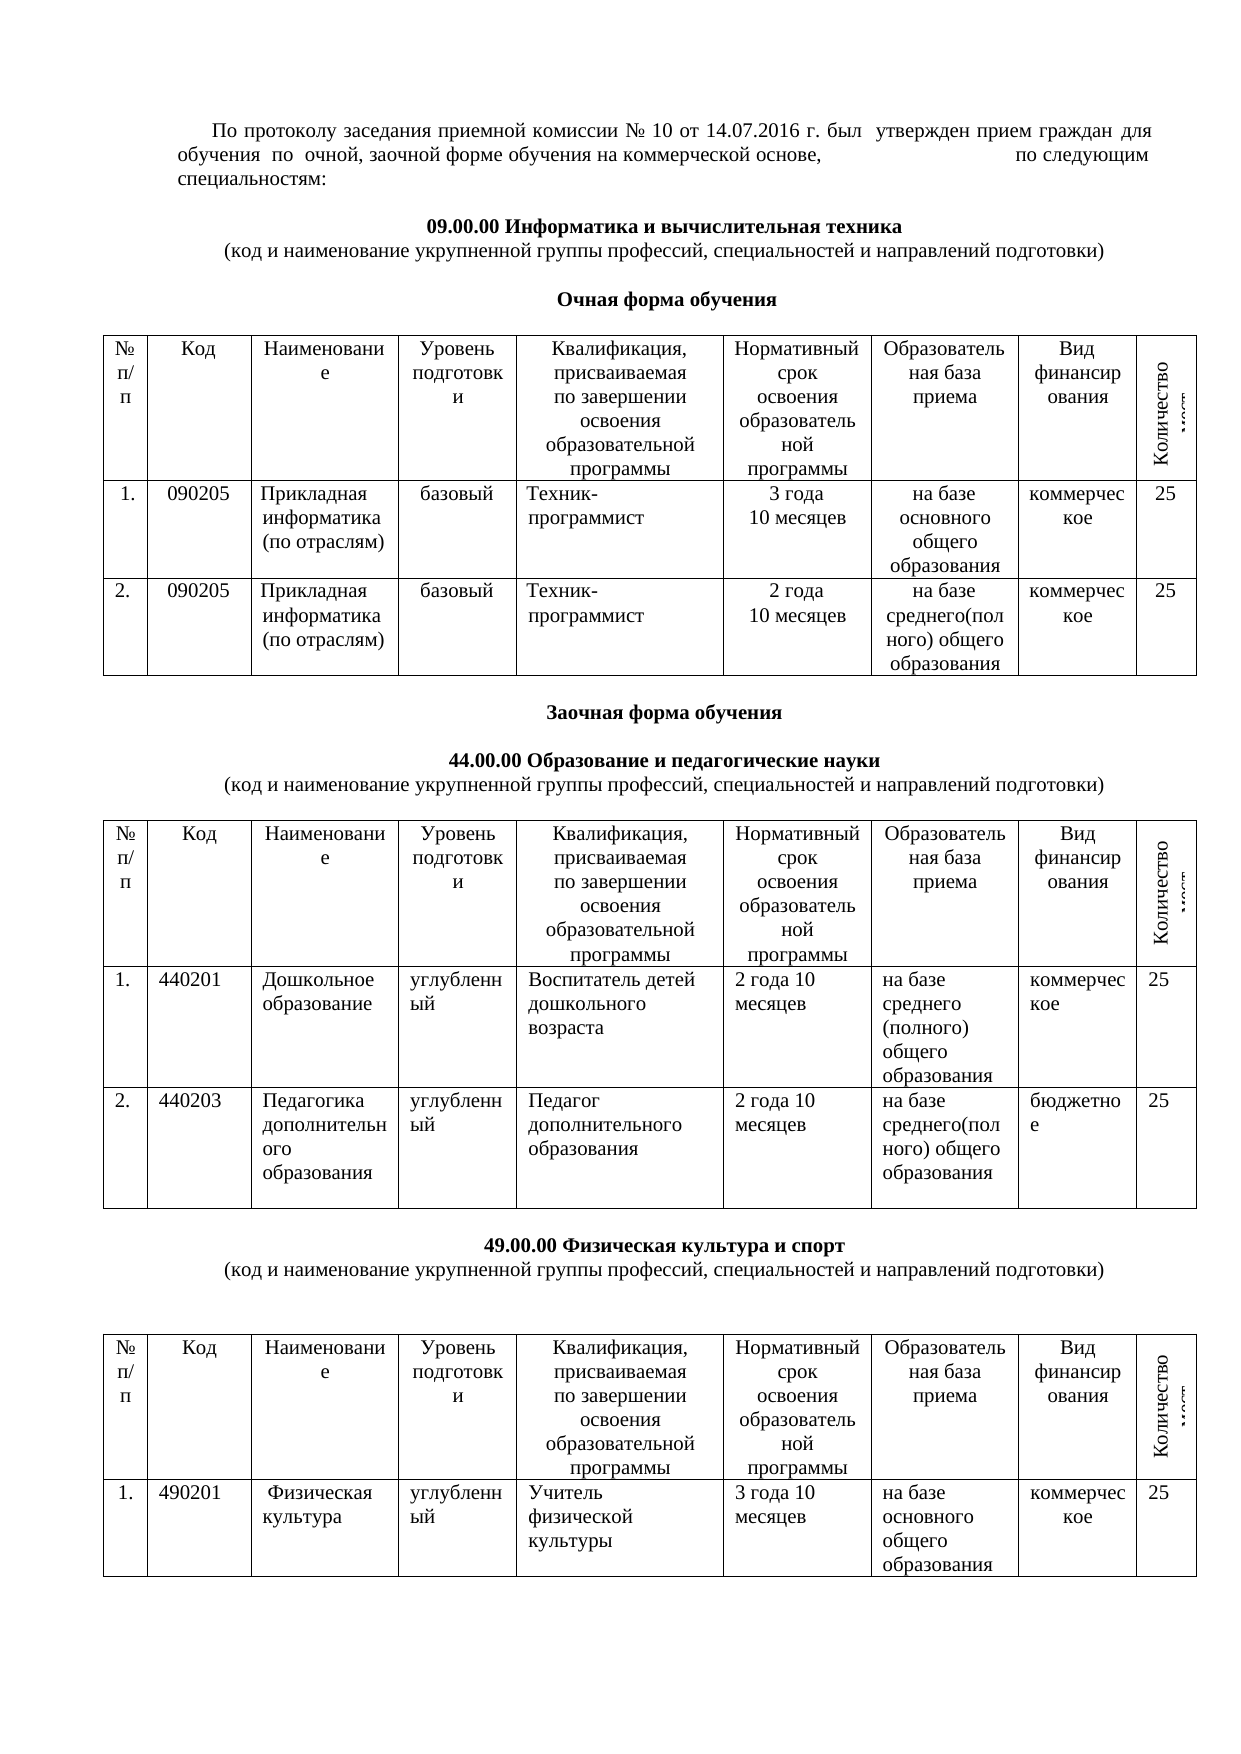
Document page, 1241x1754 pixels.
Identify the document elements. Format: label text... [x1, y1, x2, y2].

table_cell 3 года 10 месяцев [724, 481, 871, 577]
table_header Количество мест [1137, 336, 1196, 480]
table_cell Физическая культура [252, 1480, 398, 1576]
table_cell Прикладная информатика (по отраслям) [252, 481, 398, 577]
table_cell коммерческое [1019, 967, 1136, 1087]
text По протоколу заседания приемной комиссии № 10 от 14.07.2016 г. был утвержден прием граждан для обучения по очной, заочной форме обучения на коммерческой основе, по следующим специальностям: [177, 118, 1152, 190]
table_header Количество мест [1137, 821, 1196, 966]
text (код и наименование укрупненной группы профессий, специальностей и направлений подготовки) [177, 772, 1152, 796]
table_cell Дошкольное образование [252, 967, 398, 1087]
table_header Нормативный срок освоения образовательной программы [724, 336, 871, 480]
table_header Образовательная база приема [872, 821, 1018, 966]
table_header Вид финансирования [1019, 1335, 1136, 1479]
table_header Уровень подготовки [399, 336, 516, 480]
table_header Уровень подготовки [399, 1335, 516, 1479]
table_cell на базе основного общего образования [872, 481, 1018, 577]
text 49.00.00 Физическая культура и спорт [177, 1233, 1152, 1257]
table_cell на базе среднего(полного) общего образования [872, 579, 1018, 675]
table_cell углубленный [399, 1480, 516, 1576]
table_cell 2 года 10 месяцев [724, 1088, 871, 1208]
table_header Код [148, 336, 251, 480]
table_cell коммерческое [1019, 481, 1136, 577]
table_cell углубленный [399, 1088, 516, 1208]
table_header Наименование [252, 821, 398, 966]
table_header № п/п [104, 1335, 147, 1479]
table_cell 2. [104, 579, 147, 675]
table_cell 25 [1137, 967, 1196, 1087]
table_cell 090205 [148, 481, 251, 577]
table_header Образовательная база приема [872, 336, 1018, 480]
table_cell 490201 [148, 1480, 251, 1576]
text Заочная форма обучения [177, 700, 1152, 724]
table_cell 090205 [148, 579, 251, 675]
table_cell 25 [1137, 1480, 1196, 1576]
table_cell на базе среднего(полного) общего образования [872, 1088, 1018, 1208]
table_cell бюджетное [1019, 1088, 1136, 1208]
table_cell на базе среднего (полного) общего образования [872, 967, 1018, 1087]
table_cell Техник-программист [517, 579, 723, 675]
table_cell 440201 [148, 967, 251, 1087]
table_cell Учитель физической культуры [517, 1480, 723, 1576]
table_cell [104, 967, 147, 1087]
table_header Образовательная база приема [872, 1335, 1018, 1479]
table_header Наименование [252, 1335, 398, 1479]
text 09.00.00 Информатика и вычислительная техника [177, 214, 1152, 238]
table_cell коммерческое [1019, 579, 1136, 675]
table_cell 3 года 10 месяцев [724, 1480, 871, 1576]
table_header Количество мест [1137, 1335, 1196, 1479]
table_header № п/п [104, 821, 147, 966]
table_header Квалификация, присваиваемая по завершении освоения образовательной программы [517, 821, 723, 966]
table_cell Техник-программист [517, 481, 723, 577]
text Очная форма обучения [177, 287, 1152, 311]
table_cell [104, 1088, 147, 1208]
table_header Нормативный срок освоения образовательной программы [724, 1335, 871, 1479]
table_header Квалификация, присваиваемая по завершении освоения образовательной программы [517, 1335, 723, 1479]
table_cell 440203 [148, 1088, 251, 1208]
text (код и наименование укрупненной группы профессий, специальностей и направлений подготовки) [177, 238, 1152, 262]
table_cell 2 года 10 месяцев [724, 967, 871, 1087]
table_cell базовый [399, 579, 516, 675]
table_cell на базе основного общего образования [872, 1480, 1018, 1576]
text 44.00.00 Образование и педагогические науки [177, 748, 1152, 772]
table_cell коммерческое [1019, 1480, 1136, 1576]
table_header Нормативный срок освоения образовательной программы [724, 821, 871, 966]
table_cell Педагог дополнительного образования [517, 1088, 723, 1208]
table_header Вид финансирования [1019, 336, 1136, 480]
table_cell базовый [399, 481, 516, 577]
table_cell 2 года 10 месяцев [724, 579, 871, 675]
table_cell 1. [104, 1480, 147, 1576]
table_header Код [148, 821, 251, 966]
table_header Код [148, 1335, 251, 1479]
table_header Вид финансирования [1019, 821, 1136, 966]
table_header Уровень подготовки [399, 821, 516, 966]
table_cell 25 [1137, 481, 1196, 577]
table_cell 25 [1137, 1088, 1196, 1208]
table_cell Воспитатель детей дошкольного возраста [517, 967, 723, 1087]
table_header № п/п [104, 336, 147, 480]
text (код и наименование укрупненной группы профессий, специальностей и направлений подготовки) [177, 1257, 1152, 1281]
table_cell 25 [1137, 579, 1196, 675]
table_cell 1. [104, 481, 147, 577]
table_header Наименование [252, 336, 398, 480]
table_header Квалификация, присваиваемая по завершении освоения образовательной программы [517, 336, 723, 480]
table_cell Прикладная информатика (по отраслям) [252, 579, 398, 675]
table_cell Педагогика дополнительного образования [252, 1088, 398, 1208]
table_cell углубленный [399, 967, 516, 1087]
